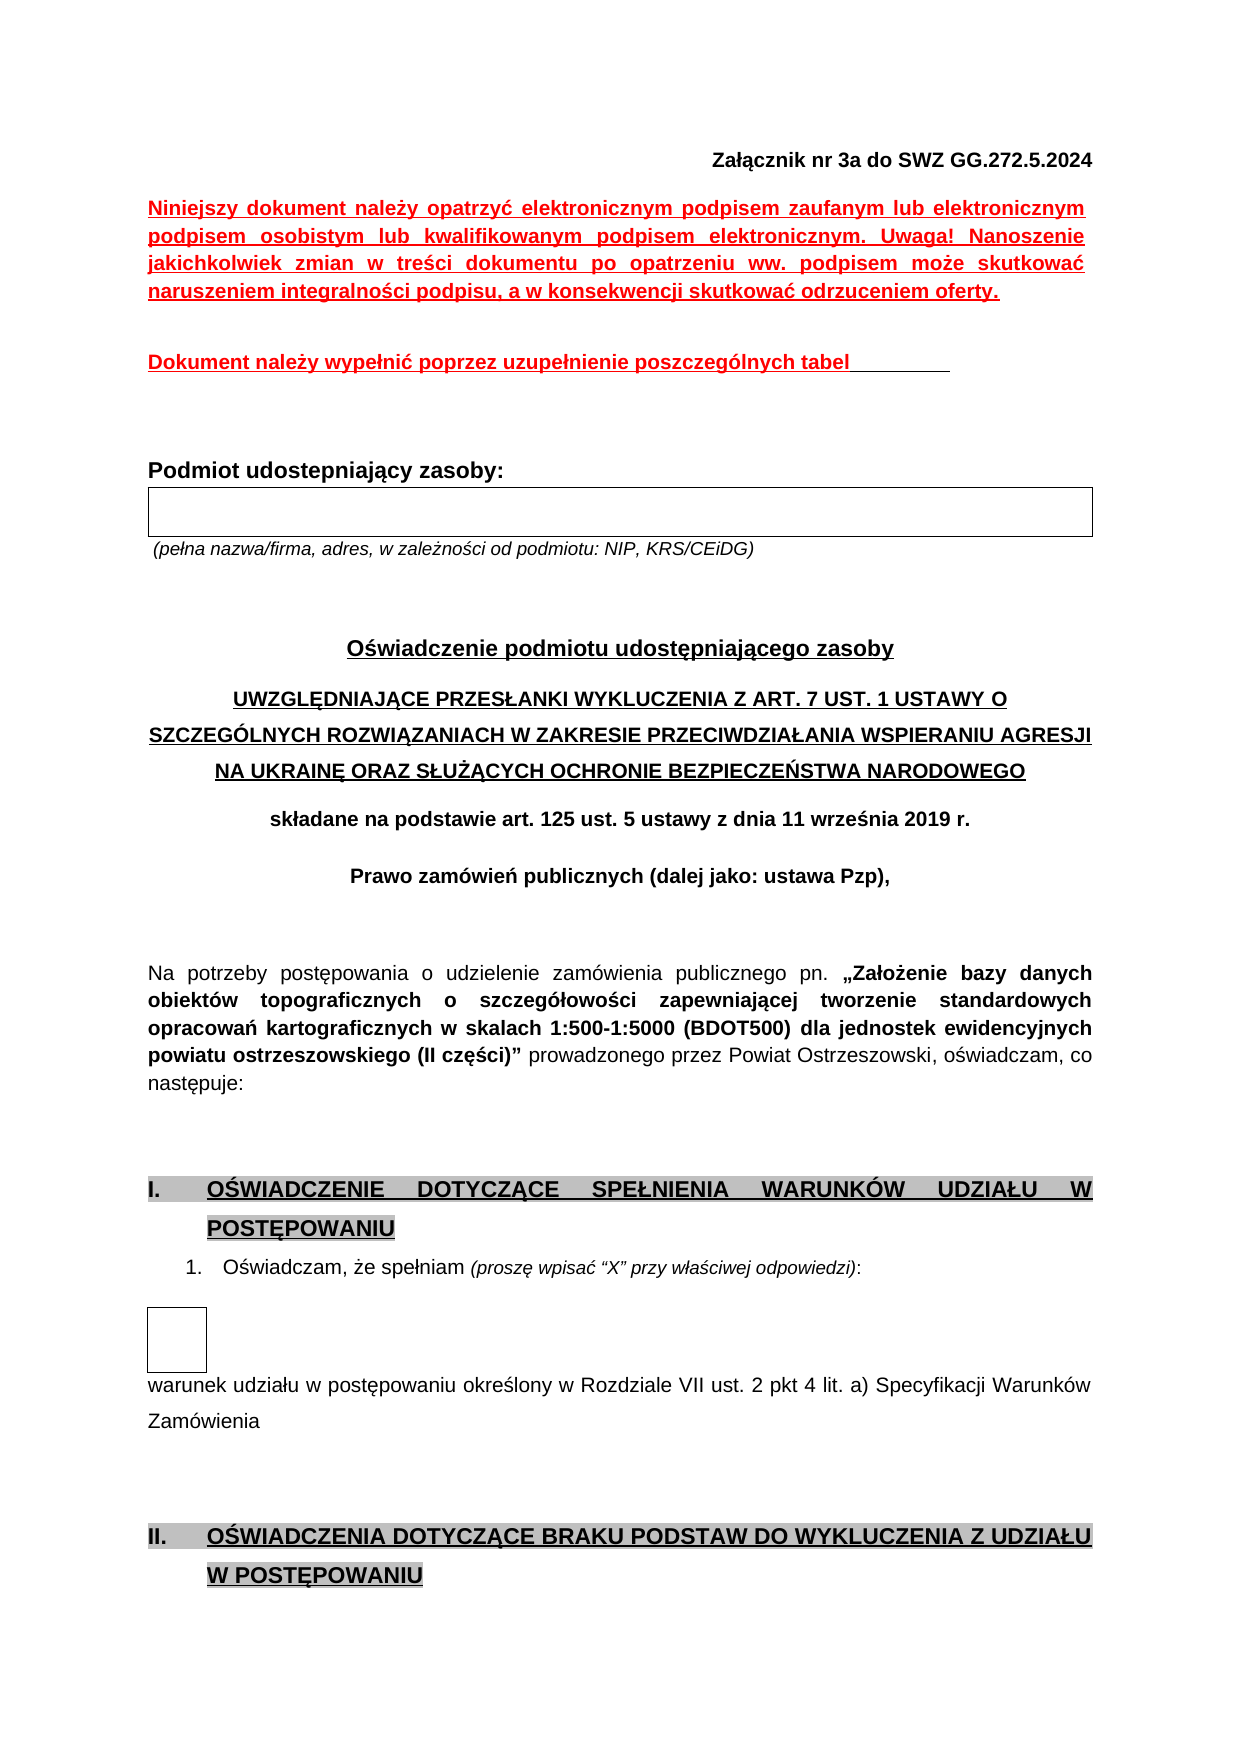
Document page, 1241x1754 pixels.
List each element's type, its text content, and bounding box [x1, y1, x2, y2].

list Oświadczam, że spełniam (proszę wpisać “X” przy właściwej odpowiedzi): [185, 1254, 1093, 1278]
table_header [148, 1308, 206, 1372]
text Na potrzeby postępowania o udzielenie zamówienia publicznego pn. „Założenie bazy danych obiektów topograficznych o szczegółowości zapewniającej tworzenie standardowych opracowań kartograficznych w skalach 1:500-1:5000 (BDOT500) dla jednostek ewidencyjnych powiatu ostrzeszowskiego (II części)” prowadzonego przez Powiat Ostrzeszowski, oświadczam, co następuje: [148, 960, 1093, 988]
text (pełna nazwa/firma, adres, w zależności od podmiotu: NIP, KRS/CEiDG) [148, 537, 877, 559]
list OŚWIADCZENIA DOTYCZĄCE BRAKU PODSTAW DO WYKLUCZENIA Z UDZIAŁU W POSTĘPOWANIU [148, 1549, 1093, 1588]
text Niniejszy dokument należy opatrzyć elektronicznym podpisem zaufanym lub elektronicznym podpisem osobistym lub kwalifikowanym podpisem elektronicznym. Uwaga! Nanoszenie jakichkolwiek zmian w treści dokumentu po opatrzeniu ww. podpisem może skutkować naruszeniem integralności podpisu, a w konsekwencji skutkować odrzuceniem oferty. [148, 246, 1085, 272]
text Niniejszy dokument należy opatrzyć elektronicznym podpisem zaufanym lub elektronicznym podpisem osobistym lub kwalifikowanym podpisem elektronicznym. Uwaga! Nanoszenie jakichkolwiek zmian w treści dokumentu po opatrzeniu ww. podpisem może skutkować naruszeniem integralności podpisu, a w konsekwencji skutkować odrzuceniem oferty. [148, 218, 1085, 244]
text Załącznik nr 3a do SWZ GG.272.5.2024 [148, 148, 1093, 172]
text warunek udziału w postępowaniu określony w Rozdziale VII ust. 2 pkt 4 lit. a) Specyfikacji Warunków Zamówienia [148, 1373, 1093, 1433]
text Podmiot udostepniający zasoby: [148, 457, 1093, 483]
text składane na podstawie art. 125 ust. 5 ustawy z dnia 11 września 2019 r. [148, 807, 1093, 831]
text Prawo zamówień publicznych (dalej jako: ustawa Pzp), [148, 864, 1093, 888]
text Dokument należy wypełnić poprzez uzupełnienie poszczególnych tabel [148, 350, 1085, 374]
text Niniejszy dokument należy opatrzyć elektronicznym podpisem zaufanym lub elektronicznym podpisem osobistym lub kwalifikowanym podpisem elektronicznym. Uwaga! Nanoszenie jakichkolwiek zmian w treści dokumentu po opatrzeniu ww. podpisem może skutkować naruszeniem integralności podpisu, a w konsekwencji skutkować odrzuceniem oferty. [148, 273, 1085, 330]
text Oświadczenie podmiotu udostępniającego zasoby [148, 635, 1093, 661]
list OŚWIADCZENIE DOTYCZĄCE SPEŁNIENIA WARUNKÓW UDZIAŁU W POSTĘPOWANIU [148, 1202, 1093, 1241]
table_header [149, 488, 1092, 536]
text UWZGLĘDNIAJĄCE PRZESŁANKI WYKLUCZENIA Z ART. 7 UST. 1 USTAWY o szczególnych rozwiązaniach w zakresie przeciwdziałania wspieraniu agresji na Ukrainę oraz służących ochronie bezpieczeństwa narodowego [148, 687, 1093, 782]
text Na potrzeby postępowania o udzielenie zamówienia publicznego pn. „Założenie bazy danych obiektów topograficznych o szczegółowości zapewniającej tworzenie standardowych opracowań kartograficznych w skalach 1:500-1:5000 (BDOT500) dla jednostek ewidencyjnych powiatu ostrzeszowskiego (II części)” prowadzonego przez Powiat Ostrzeszowski, oświadczam, co następuje: [148, 1039, 1093, 1094]
